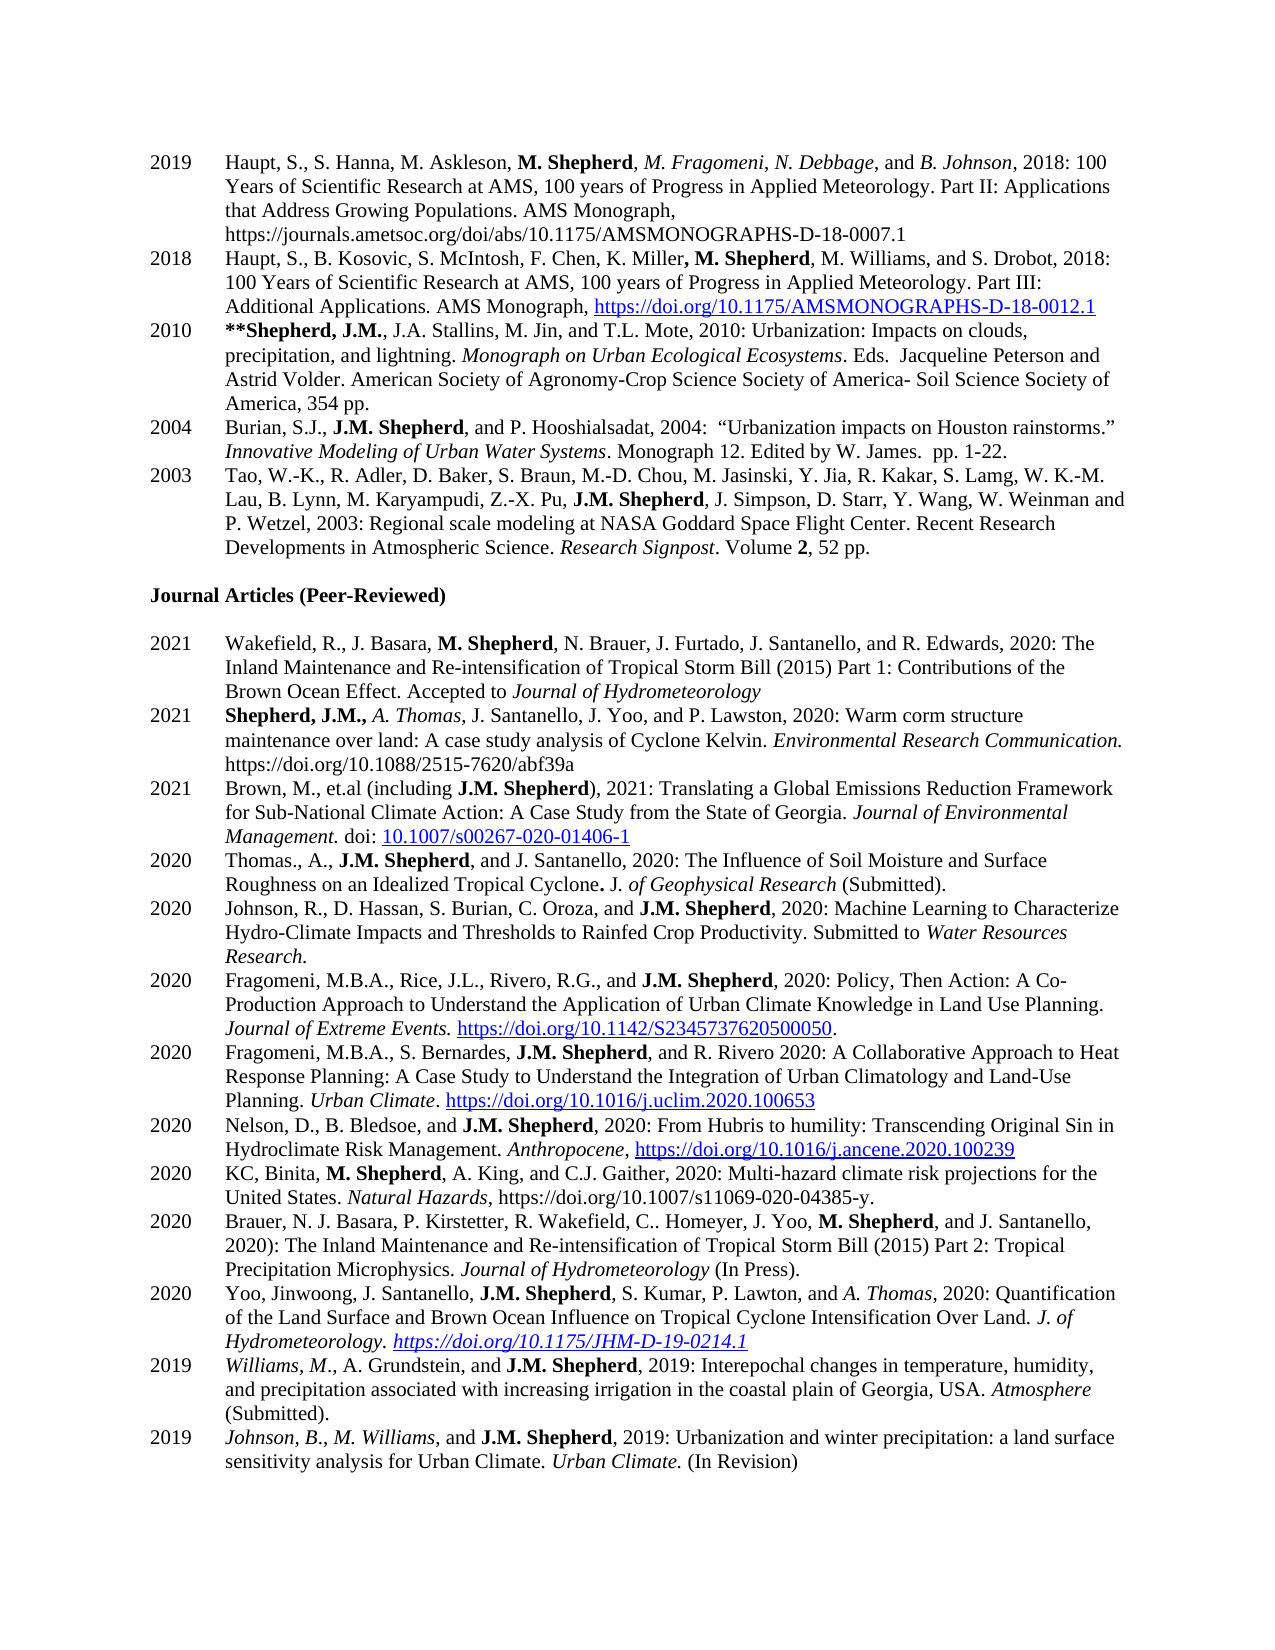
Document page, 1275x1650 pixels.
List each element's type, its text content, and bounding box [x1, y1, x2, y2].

text 2020 Brauer, N. J. Basara, P. Kirstetter, R. Wakefield, C.. Homeyer, J. Yoo, M. Shepherd, and J. Santanello, 2020): The Inland Maintenance and Re-intensification of Tropical Storm Bill (2015) Part 2: Tropical Precipitation Microphysics. Journal of Hydrometeorology (In Press). [150, 1209, 1125, 1281]
text 2020 Yoo, Jinwoong, J. Santanello, J.M. Shepherd, S. Kumar, P. Lawton, and A. Thomas, 2020: Quantification [150, 1281, 1125, 1305]
text 2020 Johnson, R., D. Hassan, S. Burian, C. Oroza, and J.M. Shepherd, 2020: Machine Learning to Characterize Hydro-Climate Impacts and Thresholds to Rainfed Crop Productivity. Submitted to Water Resources Research. [150, 896, 1125, 968]
text 2020 Fragomeni, M.B.A., S. Bernardes, J.M. Shepherd, and R. Rivero 2020: A Collaborative Approach to Heat Response Planning: A Case Study to Understand the Integration of Urban Climatology and Land-Use Planning. Urban Climate. https://doi.org/10.1016/j.uclim.2020.100653 [150, 1040, 1125, 1112]
text 2020 Thomas., A., J.M. Shepherd, and J. Santanello, 2020: The Influence of Soil Moisture and Surface Roughness on an Idealized Tropical Cyclone. J. of Geophysical Research (Submitted). [150, 848, 1125, 896]
text 2018 Haupt, S., B. Kosovic, S. McIntosh, F. Chen, K. Miller, M. Shepherd, M. Williams, and S. Drobot, 2018: 100 Years of Scientific Research at AMS, 100 years of Progress in Applied Meteorology. Part III: Additional Applications. AMS Monograph, https://doi.org/10.1175/AMSMONOGRAPHS-D-18-0012.1 [150, 246, 1125, 318]
text 2019 Haupt, S., S. Hanna, M. Askleson, M. Shepherd, M. Fragomeni, N. Debbage, and B. Johnson, 2018: 100 Years of Scientific Research at AMS, 100 years of Progress in Applied Meteorology. Part II: Applications that Address Growing Populations. AMS Monograph, https://journals.ametsoc.org/doi/abs/10.1175/AMSMONOGRAPHS-D-18-0007.1 [150, 150, 1125, 246]
text 2020 KC, Binita, M. Shepherd, A. King, and C.J. Gaither, 2020: Multi-hazard climate risk projections for the United States. Natural Hazards, https://doi.org/10.1007/s11069-020-04385-y. [150, 1161, 1125, 1209]
text 2021 Shepherd, J.M., A. Thomas, J. Santanello, J. Yoo, and P. Lawston, 2020: Warm corm structure maintenance over land: A case study analysis of Cyclone Kelvin. Environmental Research Communication. https://doi.org/10.1088/2515-7620/abf39a [150, 703, 1125, 776]
text 2021 Brown, M., et.al (including J.M. Shepherd), 2021: Translating a Global Emissions Reduction Framework for Sub-National Climate Action: A Case Study from the State of Georgia. Journal of Environmental Management. doi: 10.1007/s00267-020-01406-1 [150, 776, 1125, 848]
text 2020 Nelson, D., B. Bledsoe, and J.M. Shepherd, 2020: From Hubris to humility: Transcending Original Sin in Hydroclimate Risk Management. Anthropocene, https://doi.org/10.1016/j.ancene.2020.100239 [150, 1112, 1125, 1161]
text 2020 Fragomeni, M.B.A., Rice, J.L., Rivero, R.G., and J.M. Shepherd, 2020: Policy, Then Action: A Co-Production Approach to Understand the Application of Urban Climate Knowledge in Land Use Planning. Journal of Extreme Events. https://doi.org/10.1142/S2345737620500050. [150, 968, 1125, 1040]
text 2021 Wakefield, R., J. Basara, M. Shepherd, N. Brauer, J. Furtado, J. Santanello, and R. Edwards, 2020: The Inland Maintenance and Re-intensification of Tropical Storm Bill (2015) Part 1: Contributions of the Brown Ocean Effect. Accepted to Journal of Hydrometeorology [150, 631, 1125, 703]
text 2003 Tao, W.-K., R. Adler, D. Baker, S. Braun, M.-D. Chou, M. Jasinski, Y. Jia, R. Kakar, S. Lamg, W. K.-M. Lau, B. Lynn, M. Karyampudi, Z.-X. Pu, J.M. Shepherd, J. Simpson, D. Starr, Y. Wang, W. Weinman and P. Wetzel, 2003: Regional scale modeling at NASA Goddard Space Flight Center. Recent Research Developments in Atmospheric Science. Research Signpost. Volume 2, 52 pp. [150, 463, 1125, 559]
text 2004 Burian, S.J., J.M. Shepherd, and P. Hooshialsadat, 2004: “Urbanization impacts on Houston rainstorms.” Innovative Modeling of Urban Water Systems. Monograph 12. Edited by W. James. pp. 1-22. [150, 415, 1125, 463]
text 2010 **Shepherd, J.M., J.A. Stallins, M. Jin, and T.L. Mote, 2010: Urbanization: Impacts on clouds, precipitation, and lightning. Monograph on Urban Ecological Ecosystems. Eds. Jacqueline Peterson and Astrid Volder. American Society of Agronomy-Crop Science Society of America- Soil Science Society of America, 354 pp. [150, 318, 1125, 415]
text 2019 Williams, M., A. Grundstein, and J.M. Shepherd, 2019: Interepochal changes in temperature, humidity, and precipitation associated with increasing irrigation in the coastal plain of Georgia, USA. Atmosphere (Submitted). [150, 1353, 1125, 1425]
text of the Land Surface and Brown Ocean Influence on Tropical Cyclone Intensification Over Land. J. of Hydrometeorology. https://doi.org/10.1175/JHM-D-19-0214.1 [225, 1305, 1125, 1353]
text 2019 Johnson, B., M. Williams, and J.M. Shepherd, 2019: Urbanization and winter precipitation: a land surface sensitivity analysis for Urban Climate. Urban Climate. (In Revision) [150, 1425, 1125, 1473]
text Journal Articles (Peer-Reviewed) [150, 583, 1125, 607]
